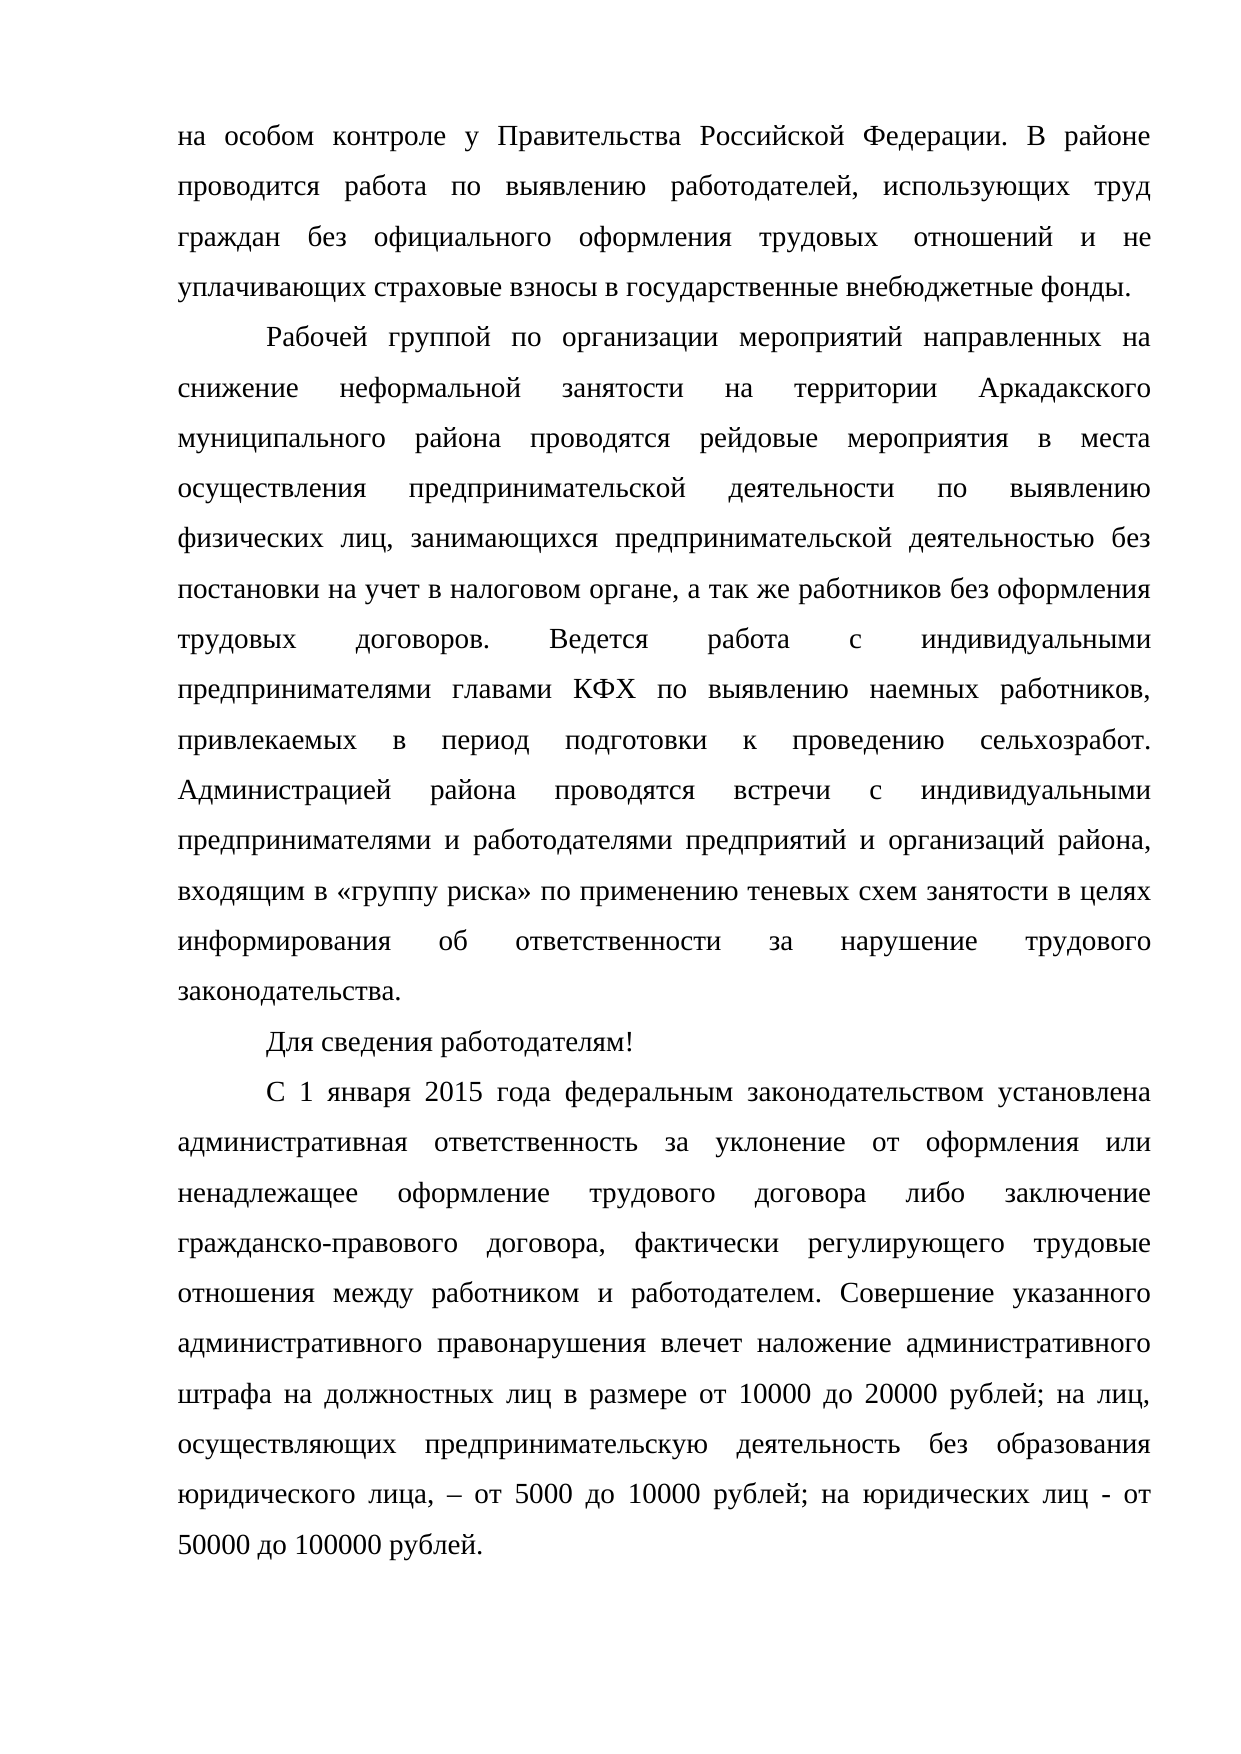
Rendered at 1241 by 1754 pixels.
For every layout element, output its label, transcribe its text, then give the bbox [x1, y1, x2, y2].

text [177, 118, 1152, 303]
text Рабочей группой по организации мероприятий направленных на снижение неформальной занятости на территории Аркадакского муниципального района проводятся рейдовые мероприятия в места осуществления предпринимательской деятельности по выявлению физических лиц, занимающихся предпринимательской деятельностью без постановки на учет в налоговом органе, а так же работников без оформления трудовых договоров. Ведется работа с индивидуальными предпринимателями главами КФХ по выявлению наемных работников, привлекаемых в период подготовки к проведению сельхозработ. Администрацией района проводятся встречи с индивидуальными предпринимателями и работодателями предприятий и организаций района, входящим в «группу риска» по применению теневых схем занятости в целях информирования об ответственности за нарушение трудового законодательства. [177, 319, 1152, 1007]
text Для сведения работодателям! [177, 1024, 1152, 1057]
text С 1 января 2015 года федеральным законодательством установлена административная ответственность за уклонение от оформления или ненадлежащее оформление трудового договора либо заключение гражданско-правового договора, фактически регулирующего трудовые отношения между работником и работодателем. Совершение указанного административного правонарушения влечет наложение административного штрафа на должностных лиц в размере от 10000 до 20000 рублей; на лиц, осуществляющих предпринимательскую деятельность без образования юридического лица, – от 5000 до 10000 рублей; на юридических лиц - от 50000 до 100000 рублей. [177, 1074, 1152, 1560]
